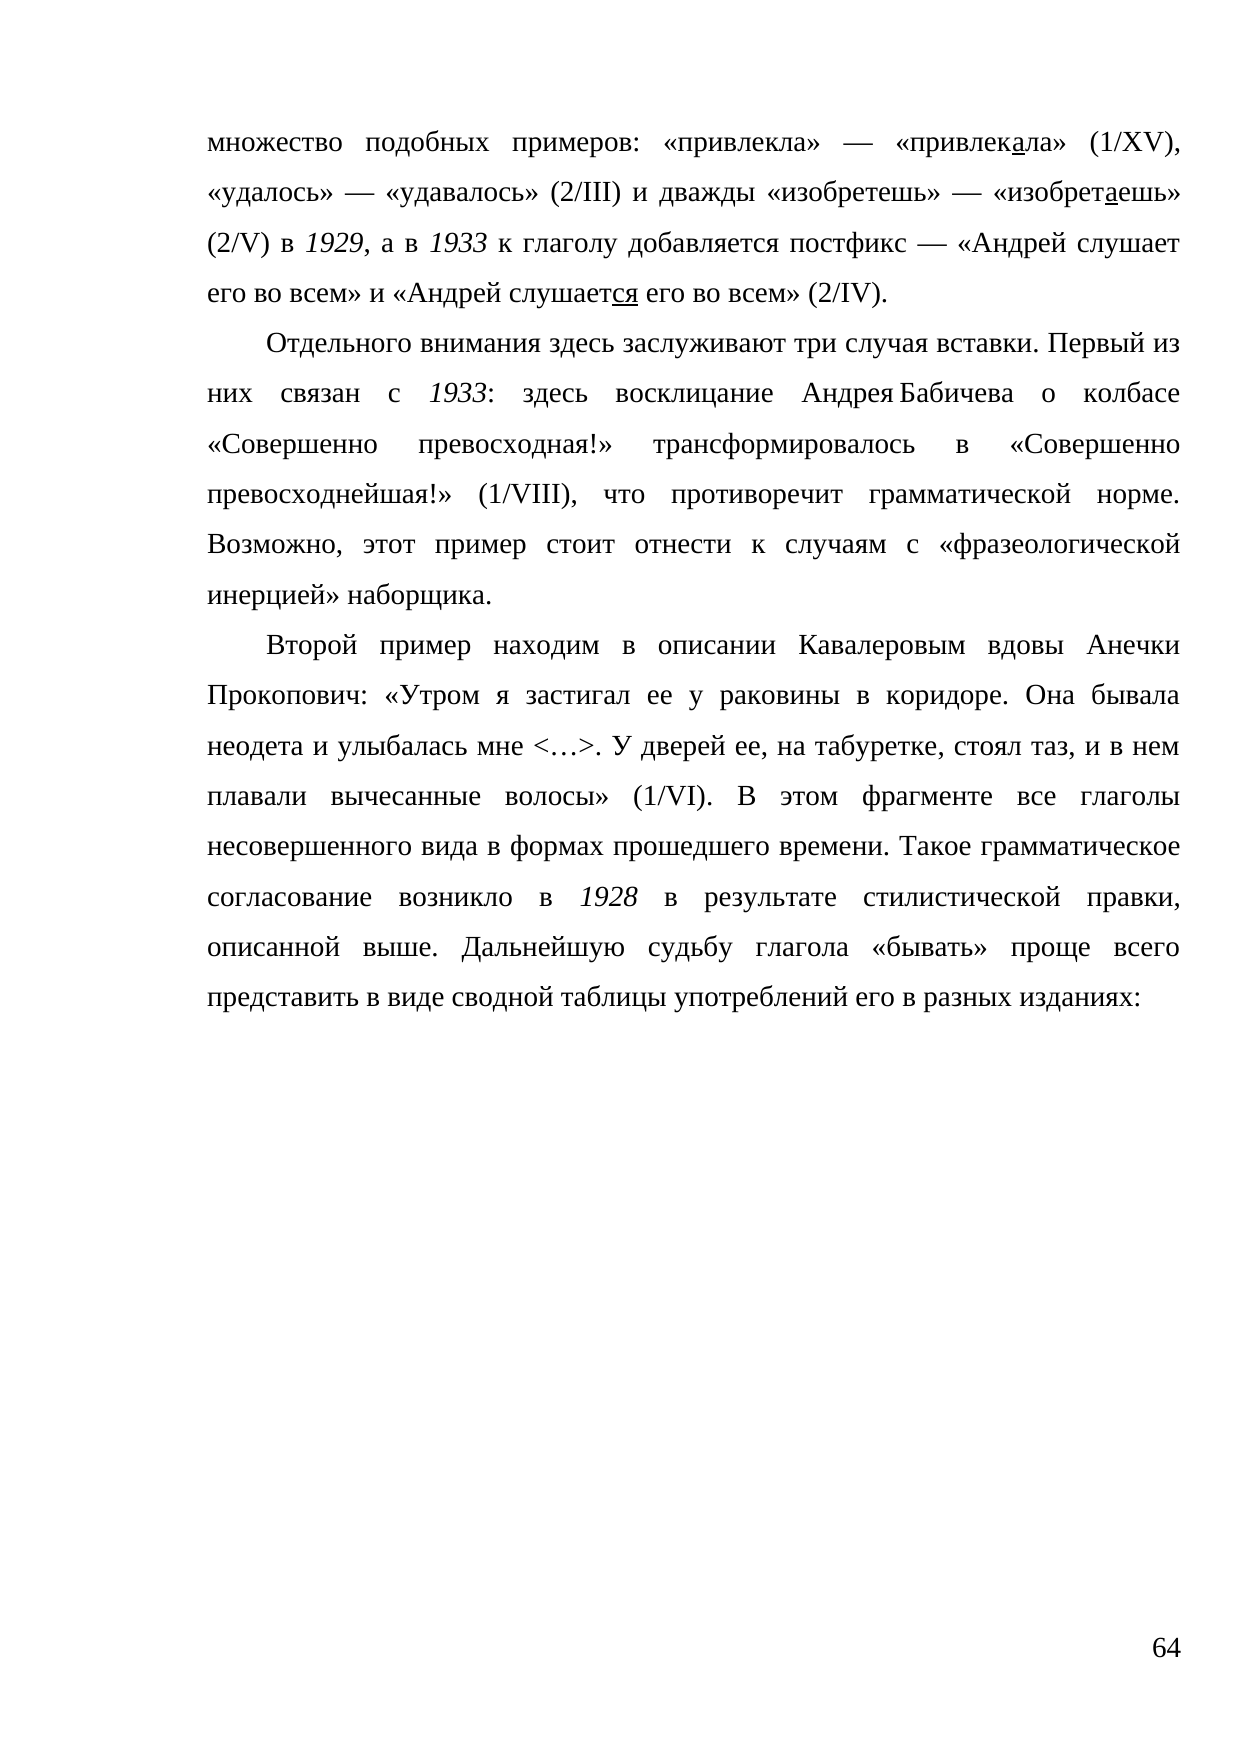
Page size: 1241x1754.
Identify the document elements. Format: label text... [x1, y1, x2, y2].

text Второй пример находим в описании Кавалеровым вдовы Анечки Прокопович: «Утром я застигал ее у раковины в коридоре. Она бывала неодета и улыбалась мне <…>. У дверей ее, на табуретке, стоял таз, и в нем плавали вычесанные волосы» (1/VI). В этом фрагменте все глаголы несовершенного вида в формах прошедшего времени. Такое грамматическое согласование возникло в 1928 в результате стилистической правки, описанной выше. Дальнейшую судьбу глагола «бывать» проще всего представить в виде сводной таблицы употреблений его в разных изданиях: [207, 627, 1181, 1013]
text Отдельного внимания здесь заслуживают три случая вставки. Первый из них связан с 1933: здесь восклицание Андрея Бабичева о колбасе «Совершенно превосходная!» трансформировалось в «Совершенно превосходнейшая!» (1/VIII), что противоречит грамматической норме. Возможно, этот пример стоит отнести к случаям с «фразеологической инерцией» наборщика. [207, 325, 1181, 610]
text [207, 124, 1181, 308]
